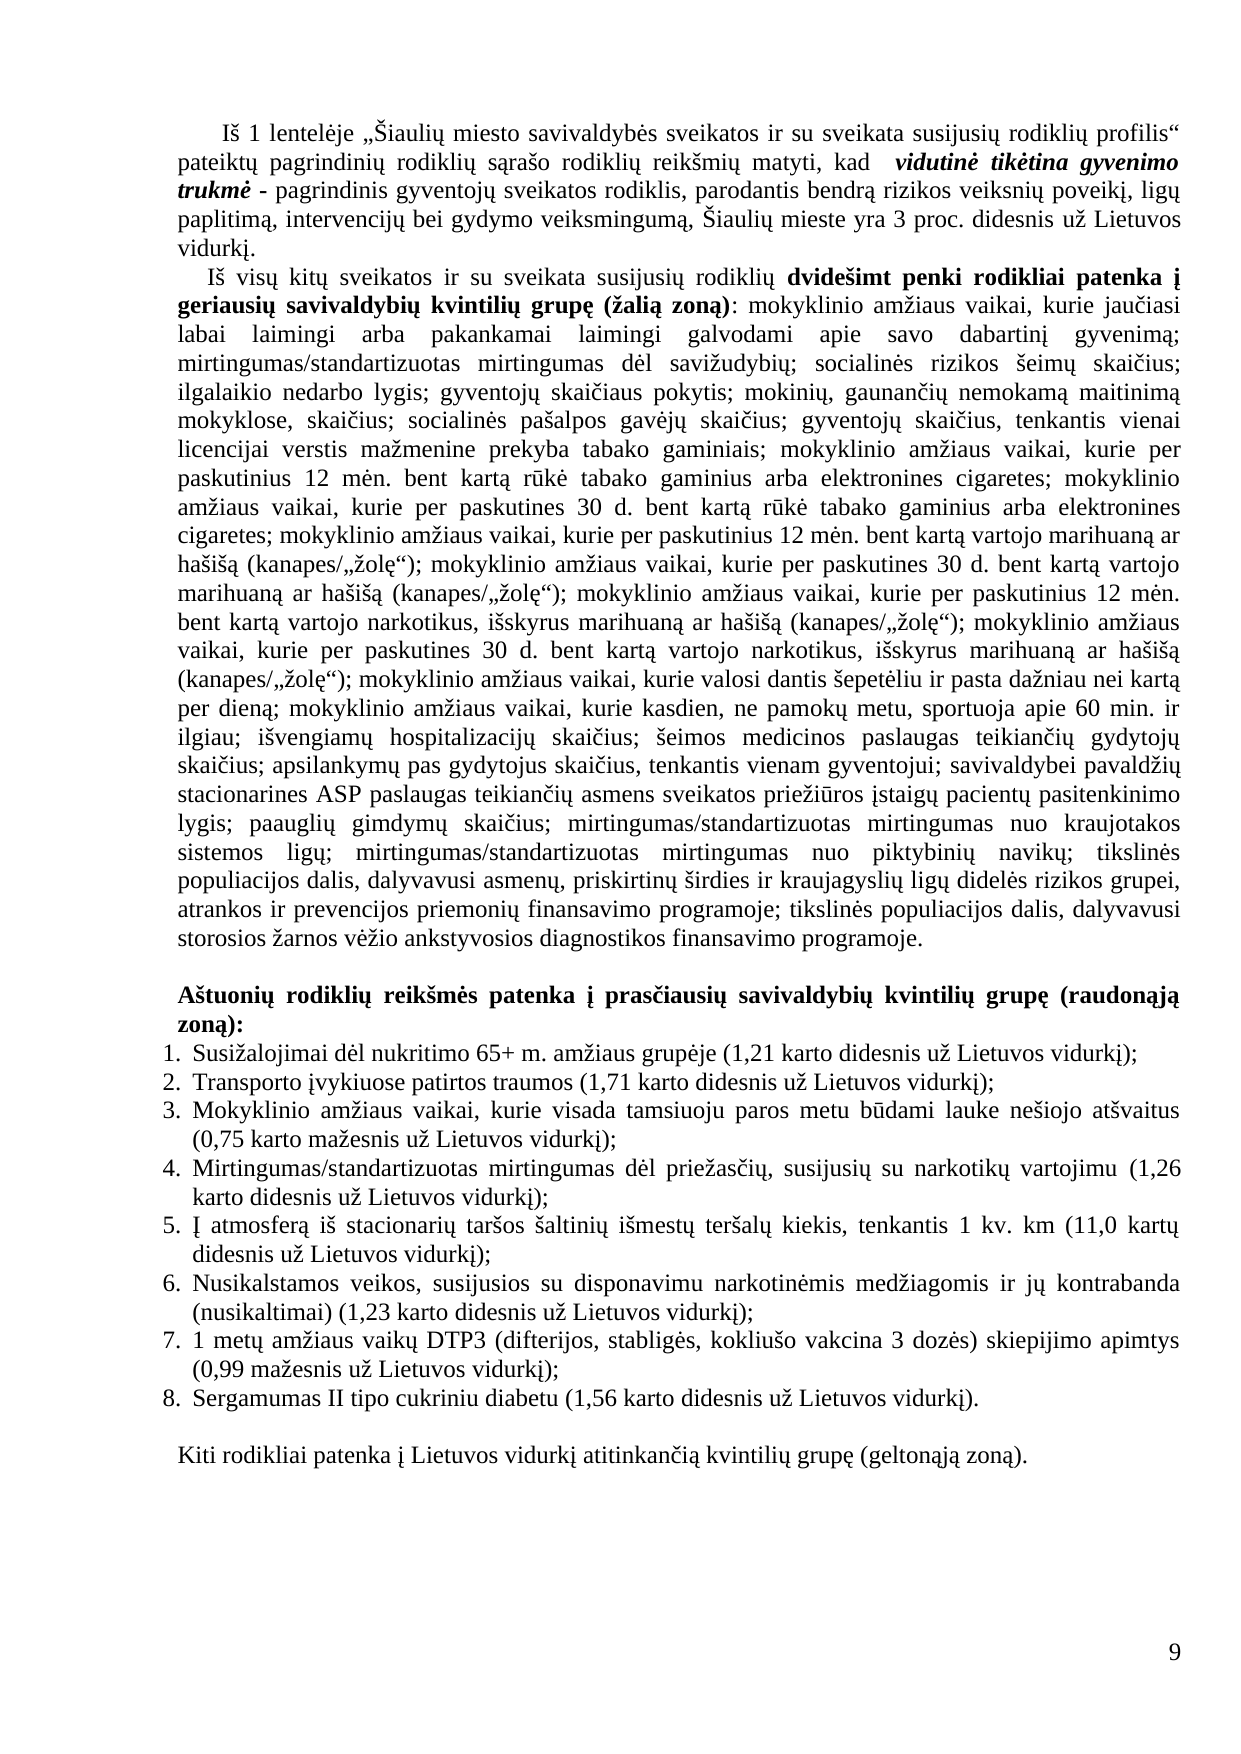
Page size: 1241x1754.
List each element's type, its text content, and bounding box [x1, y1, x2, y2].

list 1 metų amžiaus vaikų DTP3 (difterijos, stabligės, kokliušo vakcina 3 dozės) skiepijimo apimtys (0,99 mažesnis už Lietuvos vidurkį); [162, 1326, 1181, 1383]
text Kiti rodikliai patenka į Lietuvos vidurkį atitinkančią kvintilių grupę (geltonąją zoną). [177, 1441, 1181, 1469]
text Iš 1 lentelėje „Šiaulių miesto savivaldybės sveikatos ir su sveikata susijusių rodiklių profilis“ pateiktų pagrindinių rodiklių sąrašo rodiklių reikšmių matyti, kad vidutinė tikėtina gyvenimo trukmė - pagrindinis gyventojų sveikatos rodiklis, parodantis bendrą rizikos veiksnių poveikį, ligų paplitimą, intervencijų bei gydymo veiksmingumą, Šiaulių mieste yra 3 proc. didesnis už Lietuvos vidurkį. [177, 118, 1181, 262]
list Nusikalstamos veikos, susijusios su disponavimu narkotinėmis medžiagomis ir jų kontrabanda (nusikaltimai) (1,23 karto didesnis už Lietuvos vidurkį); [162, 1268, 1181, 1326]
list Susižalojimai dėl nukritimo 65+ m. amžiaus grupėje (1,21 karto didesnis už Lietuvos vidurkį); [162, 1038, 1181, 1067]
list Mokyklinio amžiaus vaikai, kurie visada tamsiuoju paros metu būdami lauke nešiojo atšvaitus (0,75 karto mažesnis už Lietuvos vidurkį); [162, 1096, 1181, 1153]
text Aštuonių rodiklių reikšmės patenka į prasčiausių savivaldybių kvintilių grupę (raudonąją zoną): [177, 981, 1181, 1038]
list Mirtingumas/standartizuotas mirtingumas dėl priežasčių, susijusių su narkotikų vartojimu (1,26 karto didesnis už Lietuvos vidurkį); [162, 1153, 1181, 1211]
list Sergamumas II tipo cukriniu diabetu (1,56 karto didesnis už Lietuvos vidurkį). [162, 1383, 1181, 1412]
list Transporto įvykiuose patirtos traumos (1,71 karto didesnis už Lietuvos vidurkį); [162, 1067, 1181, 1096]
list Į atmosferą iš stacionarių taršos šaltinių išmestų teršalų kiekis, tenkantis 1 kv. km (11,0 kartų didesnis už Lietuvos vidurkį); [162, 1211, 1181, 1268]
text Iš visų kitų sveikatos ir su sveikata susijusių rodiklių dvidešimt penki rodikliai patenka į geriausių savivaldybių kvintilių grupę (žalią zoną): mokyklinio amžiaus vaikai, kurie jaučiasi labai laimingi arba pakankamai laimingi galvodami apie savo dabartinį gyvenimą; mirtingumas/standartizuotas mirtingumas dėl savižudybių; socialinės rizikos šeimų skaičius; ilgalaikio nedarbo lygis; gyventojų skaičiaus pokytis; mokinių, gaunančių nemokamą maitinimą mokyklose, skaičius; socialinės pašalpos gavėjų skaičius; gyventojų skaičius, tenkantis vienai licencijai verstis mažmenine prekyba tabako gaminiais; mokyklinio amžiaus vaikai, kurie per paskutinius 12 mėn. bent kartą rūkė tabako gaminius arba elektronines cigaretes; mokyklinio amžiaus vaikai, kurie per paskutines 30 d. bent kartą rūkė tabako gaminius arba elektronines cigaretes; mokyklinio amžiaus vaikai, kurie per paskutinius 12 mėn. bent kartą vartojo marihuaną ar hašišą (kanapes/„žolę“); mokyklinio amžiaus vaikai, kurie per paskutines 30 d. bent kartą vartojo marihuaną ar hašišą (kanapes/„žolę“); mokyklinio amžiaus vaikai, kurie per paskutinius 12 mėn. bent kartą vartojo narkotikus, išskyrus marihuaną ar hašišą (kanapes/„žolę“); mokyklinio amžiaus vaikai, kurie per paskutines 30 d. bent kartą vartojo narkotikus, išskyrus marihuaną ar hašišą (kanapes/„žolę“); mokyklinio amžiaus vaikai, kurie valosi dantis šepetėliu ir pasta dažniau nei kartą per dieną; mokyklinio amžiaus vaikai, kurie kasdien, ne pamokų metu, sportuoja apie 60 min. ir ilgiau; išvengiamų hospitalizacijų skaičius; šeimos medicinos paslaugas teikiančių gydytojų skaičius; apsilankymų pas gydytojus skaičius, tenkantis vienam gyventojui; savivaldybei pavaldžių stacionarines ASP paslaugas teikiančių asmens sveikatos priežiūros įstaigų pacientų pasitenkinimo lygis; paauglių gimdymų skaičius; mirtingumas/standartizuotas mirtingumas nuo kraujotakos sistemos ligų; mirtingumas/standartizuotas mirtingumas nuo piktybinių navikų; tikslinės populiacijos dalis, dalyvavusi asmenų, priskirtinų širdies ir kraujagyslių ligų didelės rizikos grupei, atrankos ir prevencijos priemonių finansavimo programoje; tikslinės populiacijos dalis, dalyvavusi storosios žarnos vėžio ankstyvosios diagnostikos finansavimo programoje. [177, 262, 1181, 952]
